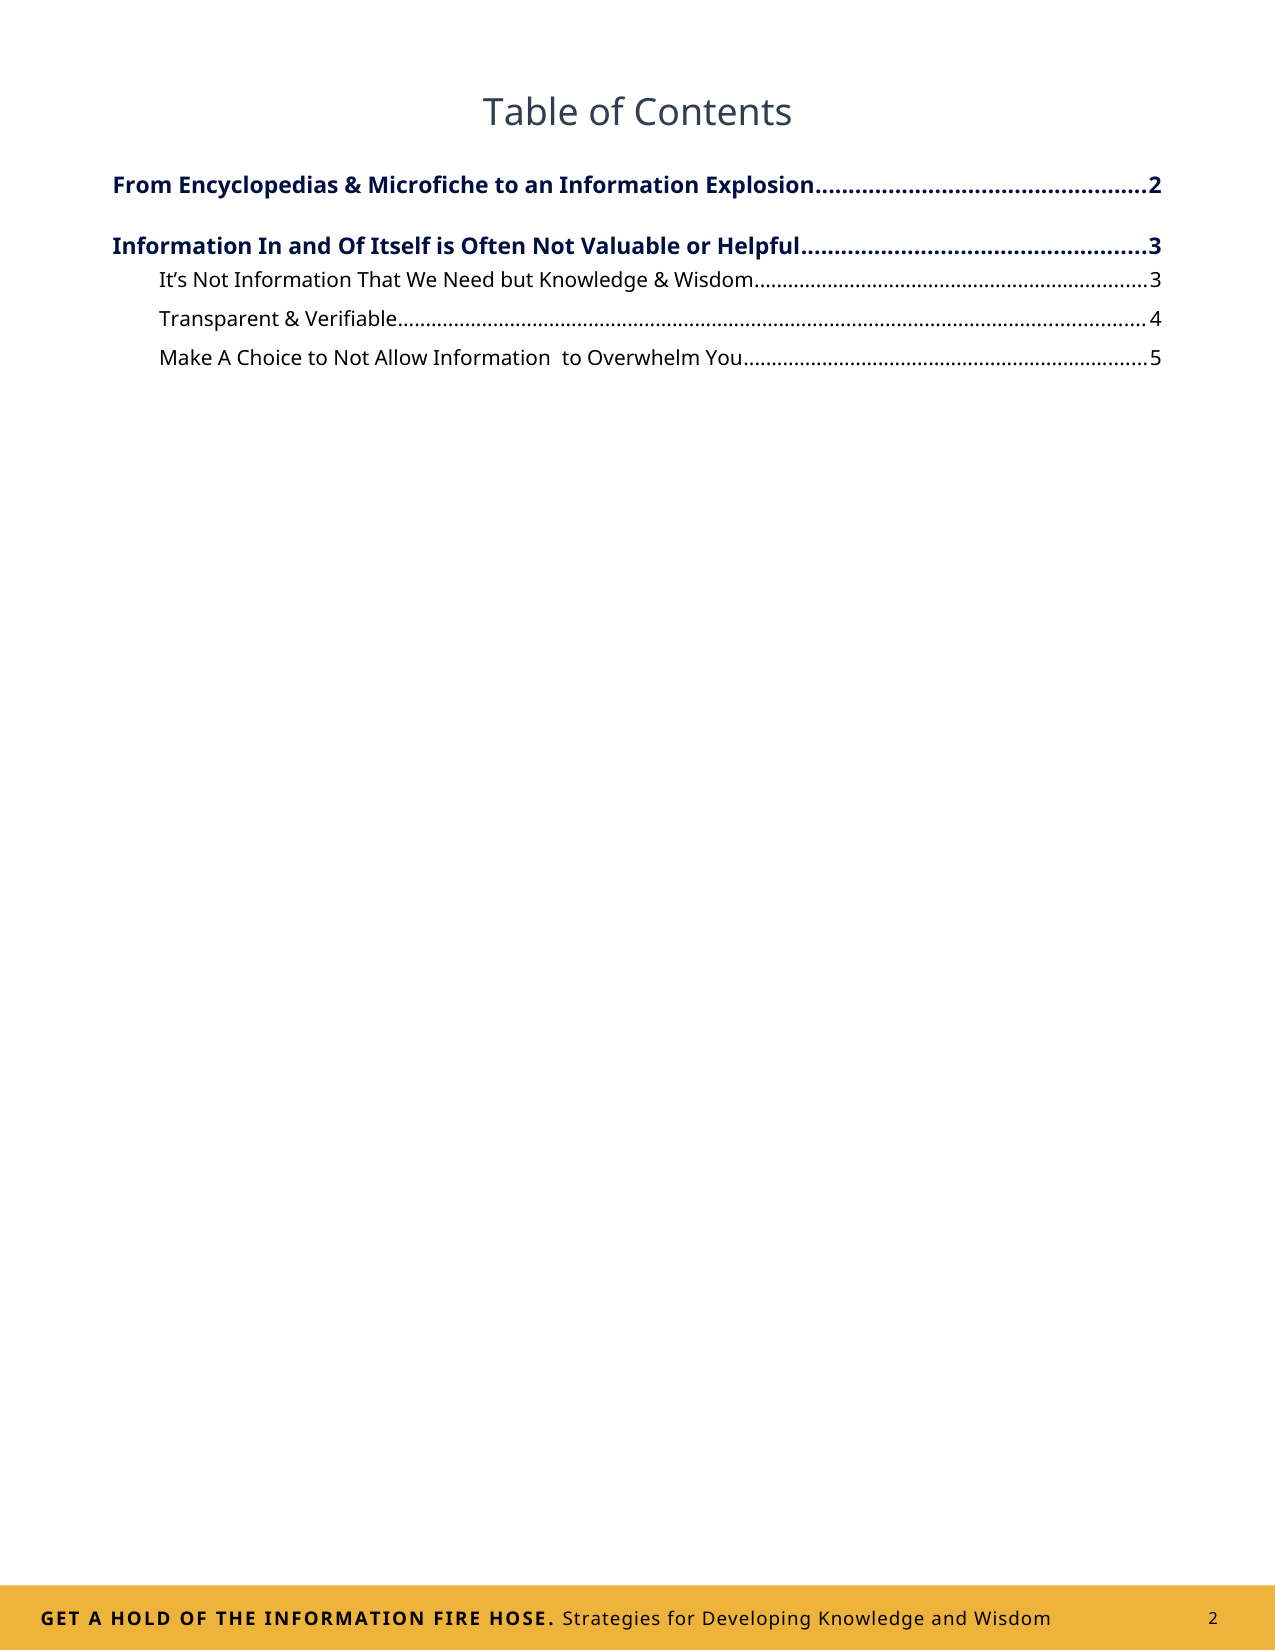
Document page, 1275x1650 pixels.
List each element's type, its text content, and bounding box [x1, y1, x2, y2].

subtitle Table of Contents [112, 85, 1162, 136]
